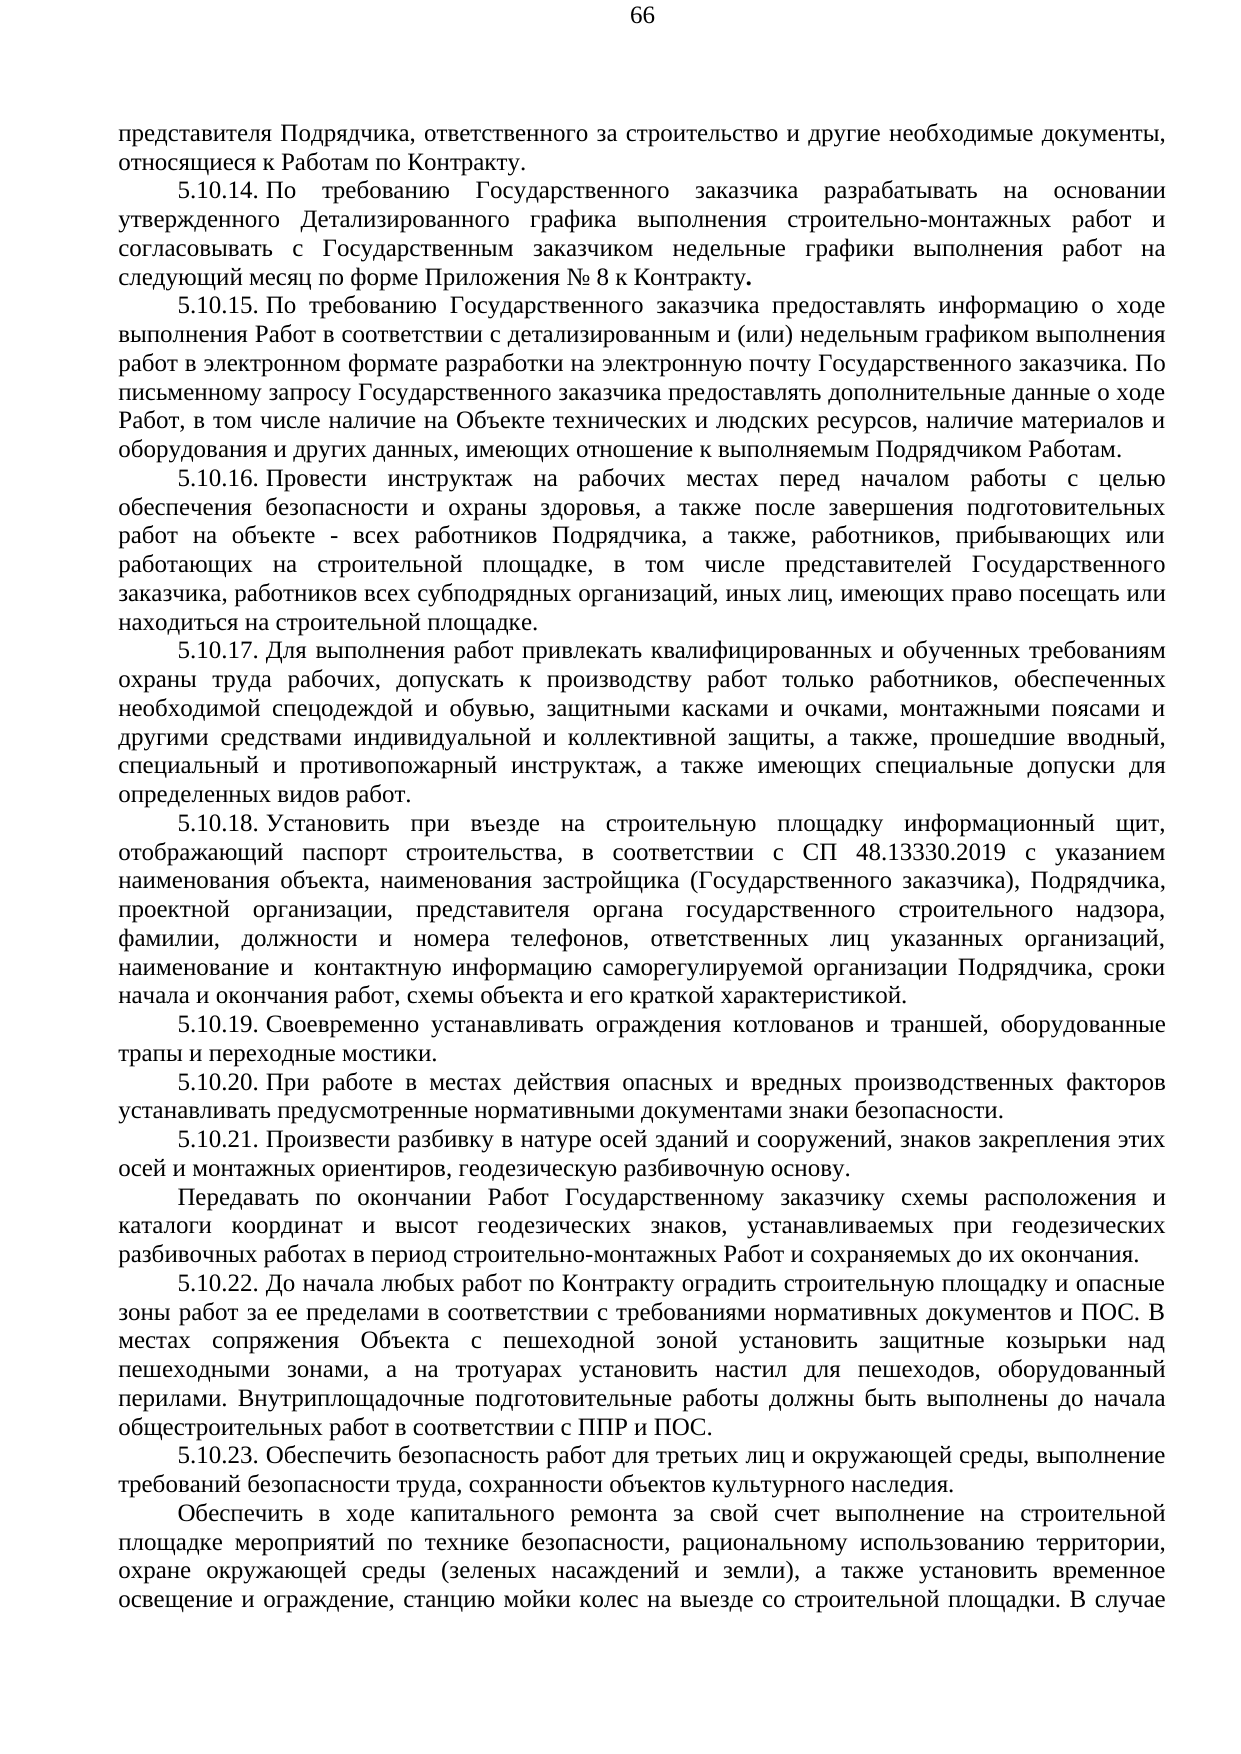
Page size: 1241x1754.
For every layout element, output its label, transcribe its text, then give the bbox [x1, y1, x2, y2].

list По требованию Государственного заказчика предоставлять информацию о ходе выполнения Работ в соответствии с детализированным и (или) недельным графиком выполнения работ в электронном формате разработки на электронную почту Государственного заказчика. По письменному запросу Государственного заказчика предоставлять дополнительные данные о ходе Работ, в том числе наличие на Объекте технических и людских ресурсов, наличие материалов и оборудования и других данных, имеющих отношение к выполняемым Подрядчиком Работам. [118, 291, 1167, 463]
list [118, 118, 1167, 176]
list При работе в местах действия опасных и вредных производственных факторов устанавливать предусмотренные нормативными документами знаки безопасности. [118, 1067, 1167, 1124]
text Передавать по окончании Работ Государственному заказчику схемы расположения и каталоги координат и высот геодезических знаков, устанавливаемых при геодезических разбивочных работах в период строительно-монтажных Работ и сохраняемых до их окончания. [118, 1182, 1167, 1268]
list По требованию Государственного заказчика разрабатывать на основании утвержденного Детализированного графика выполнения строительно-монтажных работ и согласовывать с Государственным заказчиком недельные графики выполнения работ на следующий месяц по форме Приложения № 8 к Контракту. [118, 176, 1167, 291]
list Произвести разбивку в натуре осей зданий и сооружений, знаков закрепления этих осей и монтажных ориентиров, геодезическую разбивочную основу. [118, 1124, 1167, 1182]
list Своевременно устанавливать ограждения котлованов и траншей, оборудованные трапы и переходные мостики. [118, 1009, 1167, 1067]
list До начала любых работ по Контракту оградить строительную площадку и опасные зоны работ за ее пределами в соответствии с требованиями нормативных документов и ПОС. В местах сопряжения Объекта с пешеходной зоной установить защитные козырьки над пешеходными зонами, а на тротуарах установить настил для пешеходов, оборудованный перилами. Внутриплощадочные подготовительные работы должны быть выполнены до начала общестроительных работ в соответствии с ППР и ПОС. [118, 1268, 1167, 1441]
list Обеспечить безопасность работ для третьих лиц и окружающей среды, выполнение требований безопасности труда, сохранности объектов культурного наследия. [118, 1441, 1167, 1498]
list Провести инструктаж на рабочих местах перед началом работы с целью обеспечения безопасности и охраны здоровья, а также после завершения подготовительных работ на объекте - всех работников Подрядчика, а также, работников, прибывающих или работающих на строительной площадке, в том числе представителей Государственного заказчика, работников всех субподрядных организаций, иных лиц, имеющих право посещать или находиться на строительной площадке. [118, 463, 1167, 636]
list Установить при въезде на строительную площадку информационный щит, отображающий паспорт строительства, в соответствии с СП 48.13330.2019 с указанием наименования объекта, наименования застройщика (Государственного заказчика), Подрядчика, проектной организации, представителя органа государственного строительного надзора, фамилии, должности и номера телефонов, ответственных лиц указанных организаций, наименование и контактную информацию саморегулируемой организации Подрядчика, сроки начала и окончания работ, схемы объекта и его краткой характеристикой. [118, 808, 1167, 1009]
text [118, 1498, 1167, 1613]
list Для выполнения работ привлекать квалифицированных и обученных требованиям охраны труда рабочих, допускать к производству работ только работников, обеспеченных необходимой спецодеждой и обувью, защитными касками и очками, монтажными поясами и другими средствами индивидуальной и коллективной защиты, а также, прошедшие вводный, специальный и противопожарный инструктаж, а также имеющих специальные допуски для определенных видов работ. [118, 636, 1167, 808]
